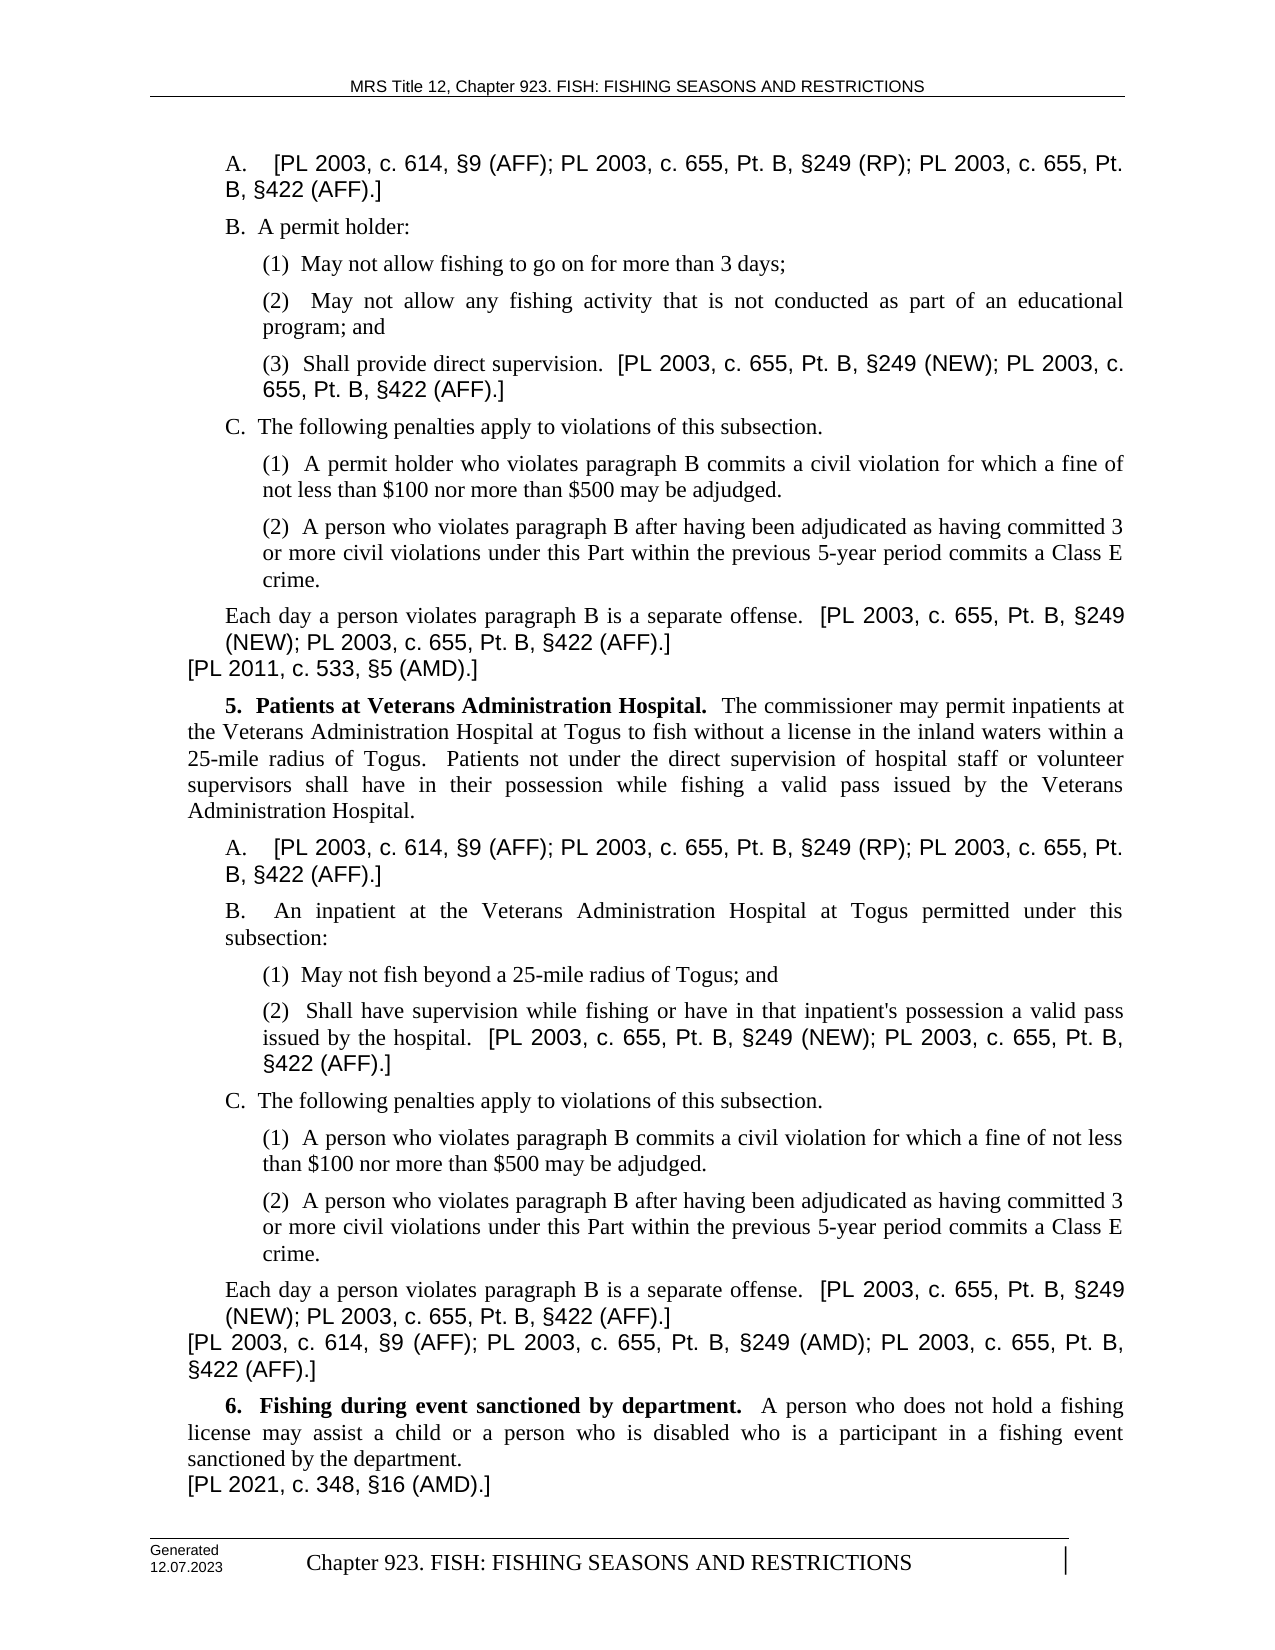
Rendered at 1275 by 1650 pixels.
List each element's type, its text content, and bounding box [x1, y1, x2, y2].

text Each day a person violates paragraph B is a separate offense. [PL 2003, c. 655, Pt. B, §249 (NEW); PL 2003, c. 655, Pt. B, §422 (AFF).] [225, 602, 1125, 655]
text C. The following penalties apply to violations of this subsection. [225, 1087, 1125, 1113]
text (1) A permit holder who violates paragraph B commits a civil violation for which a fine of not less than $100 nor more than $500 may be adjudged. [262, 450, 1125, 503]
text [PL 2011, c. 533, §5 (AMD).] [187, 655, 1125, 682]
text Each day a person violates paragraph B is a separate offense. [PL 2003, c. 655, Pt. B, §249 (NEW); PL 2003, c. 655, Pt. B, §422 (AFF).] [225, 1276, 1125, 1329]
text A. [PL 2003, c. 614, §9 (AFF); PL 2003, c. 655, Pt. B, §249 (RP); PL 2003, c. 655, Pt. B, §422 (AFF).] [225, 150, 1125, 203]
text B. An inpatient at the Veterans Administration Hospital at Togus permitted under this subsection: [225, 897, 1125, 950]
text (2) A person who violates paragraph B after having been adjudicated as having committed 3 or more civil violations under this Part within the previous 5-year period commits a Class E crime. [262, 1187, 1125, 1266]
text [PL 2021, c. 348, §16 (AMD).] [187, 1471, 1125, 1498]
text 6. Fishing during event sanctioned by department. A person who does not hold a fishing license may assist a child or a person who is disabled who is a participant in a fishing event sanctioned by the department. [187, 1392, 1125, 1471]
text (1) May not allow fishing to go on for more than 3 days; [262, 250, 1125, 276]
text (3) Shall provide direct supervision. [PL 2003, c. 655, Pt. B, §249 (NEW); PL 2003, c. 655, Pt. B, §422 (AFF).] [262, 350, 1125, 403]
text [PL 2003, c. 614, §9 (AFF); PL 2003, c. 655, Pt. B, §249 (AMD); PL 2003, c. 655, Pt. B, §422 (AFF).] [187, 1329, 1125, 1382]
text (1) A person who violates paragraph B commits a civil violation for which a fine of not less than $100 nor more than $500 may be adjudged. [262, 1124, 1125, 1176]
text (2) A person who violates paragraph B after having been adjudicated as having committed 3 or more civil violations under this Part within the previous 5-year period commits a Class E crime. [262, 513, 1125, 592]
text A. [PL 2003, c. 614, §9 (AFF); PL 2003, c. 655, Pt. B, §249 (RP); PL 2003, c. 655, Pt. B, §422 (AFF).] [225, 834, 1125, 887]
text (1) May not fish beyond a 25-mile radius of Togus; and [262, 961, 1125, 987]
text (2) Shall have supervision while fishing or have in that inpatient's possession a valid pass issued by the hospital. [PL 2003, c. 655, Pt. B, §249 (NEW); PL 2003, c. 655, Pt. B, §422 (AFF).] [262, 997, 1125, 1077]
text (2) May not allow any fishing activity that is not conducted as part of an educational program; and [262, 287, 1125, 339]
text B. A permit holder: [225, 213, 1125, 239]
text 5. Patients at Veterans Administration Hospital. The commissioner may permit inpatients at the Veterans Administration Hospital at Togus to fish without a license in the inland waters within a 25-mile radius of Togus. Patients not under the direct supervision of hospital staff or volunteer supervisors shall have in their possession while fishing a valid pass issued by the Veterans Administration Hospital. [187, 692, 1125, 824]
text C. The following penalties apply to violations of this subsection. [225, 413, 1125, 439]
